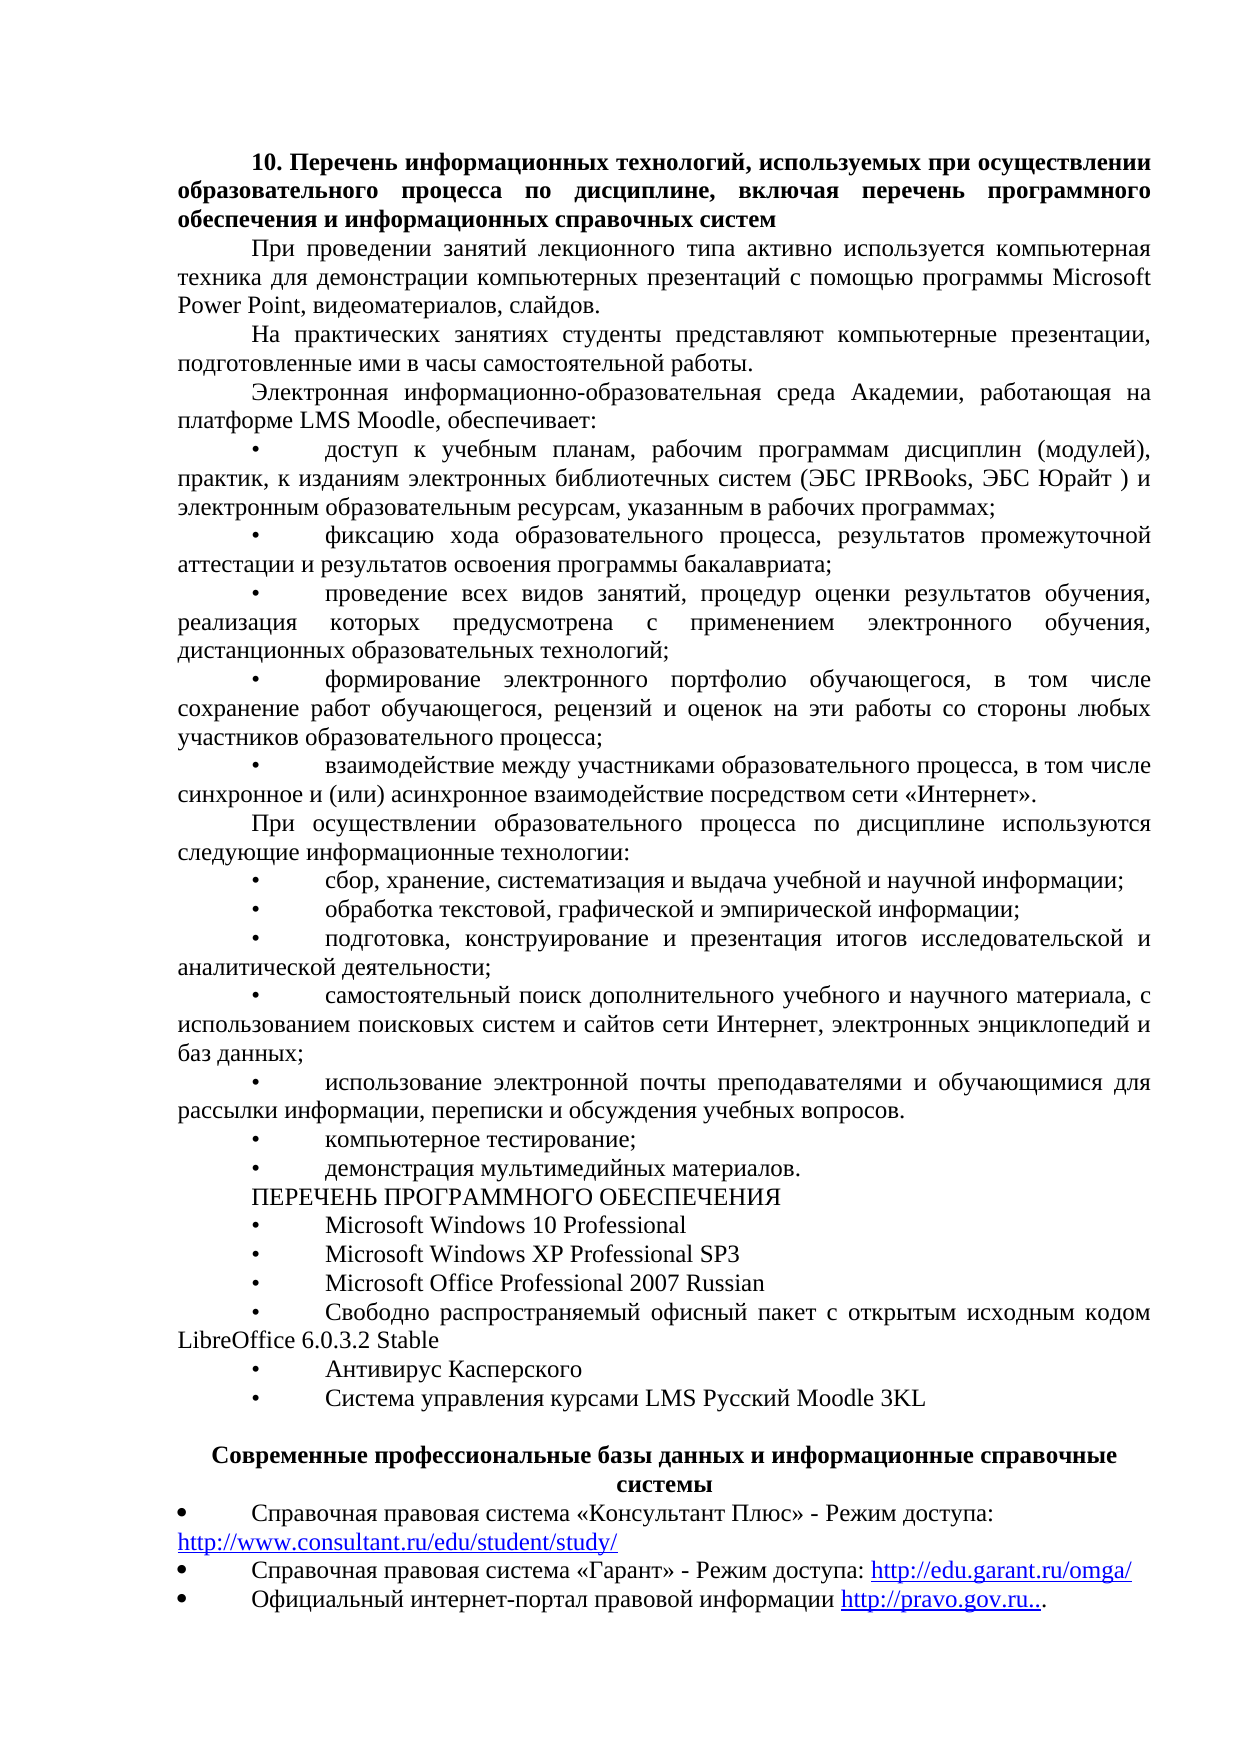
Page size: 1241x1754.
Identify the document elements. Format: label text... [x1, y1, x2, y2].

text • взаимодействие между участниками образовательного процесса, в том числе синхронное и (или) асинхронное взаимодействие посредством сети «Интернет». [177, 751, 1152, 808]
text • сбор, хранение, систематизация и выдача учебной и научной информации; [177, 866, 1152, 894]
text • фиксацию хода образовательного процесса, результатов промежуточной аттестации и результатов освоения программы бакалавриата; [177, 521, 1152, 578]
text • Microsoft Windows 10 Professional [177, 1211, 1152, 1239]
text Современные профессиональные базы данных и информационные справочные системы [177, 1441, 1152, 1498]
text При осуществлении образовательного процесса по дисциплине используются следующие информационные технологии: [177, 808, 1152, 866]
text • Cистема управления курсами LMS Русский Moodle 3KL [177, 1383, 1152, 1412]
text • компьютерное тестирование; [177, 1124, 1152, 1153]
text • проведение всех видов занятий, процедур оценки результатов обучения, реализация которых предусмотрена с применением электронного обучения, дистанционных образовательных технологий; [177, 578, 1152, 664]
text • Microsoft Office Professional 2007 Russian [177, 1268, 1152, 1297]
list Официальный интернет-портал правовой информации http://pravo.gov.ru... [177, 1584, 1152, 1613]
list Справочная правовая система «Консультант Плюс» - Режим доступа: http://www.consultant.ru/edu/student/study/ [177, 1498, 1152, 1556]
text На практических занятиях студенты представляют компьютерные презентации, подготовленные ими в часы самостоятельной работы. [177, 319, 1152, 377]
text • Microsoft Windows XP Professional SP3 [177, 1239, 1152, 1268]
text ПЕРЕЧЕНЬ ПРОГРАММНОГО ОБЕСПЕЧЕНИЯ [177, 1182, 1152, 1211]
text Электронная информационно-образовательная среда Академии, работающая на платформе LMS Moodle, обеспечивает: [177, 377, 1152, 434]
text • подготовка, конструирование и презентация итогов исследовательской и аналитической деятельности; [177, 923, 1152, 981]
text • демонстрация мультимедийных материалов. [177, 1153, 1152, 1182]
text • самостоятельный поиск дополнительного учебного и научного материала, с использованием поисковых систем и сайтов сети Интернет, электронных энциклопедий и баз данных; [177, 981, 1152, 1067]
text • доступ к учебным планам, рабочим программам дисциплин (модулей), практик, к изданиям электронных библиотечных систем (ЭБС IPRBooks, ЭБС Юрайт ) и электронным образовательным ресурсам, указанным в рабочих программах; [177, 434, 1152, 521]
text • Антивирус Касперского [177, 1354, 1152, 1383]
text • использование электронной почты преподавателями и обучающимися для рассылки информации, переписки и обсуждения учебных вопросов. [177, 1067, 1152, 1124]
text 10. Перечень информационных технологий, используемых при осуществлении образовательного процесса по дисциплине, включая перечень программного обеспечения и информационных справочных систем [177, 147, 1152, 233]
text При проведении занятий лекционного типа активно используется компьютерная техника для демонстрации компьютерных презентаций с помощью программы Microsoft Power Point, видеоматериалов, слайдов. [177, 233, 1152, 319]
list Справочная правовая система «Гарант» - Режим доступа: http://edu.garant.ru/omga/ [177, 1556, 1152, 1584]
text • обработка текстовой, графической и эмпирической информации; [177, 894, 1152, 923]
text • формирование электронного портфолио обучающегося, в том числе сохранение работ обучающегося, рецензий и оценок на эти работы со стороны любых участников образовательного процесса; [177, 664, 1152, 751]
text • Cвободно распространяемый офисный пакет с открытым исходным кодом LibreOffice 6.0.3.2 Stable [177, 1297, 1152, 1354]
